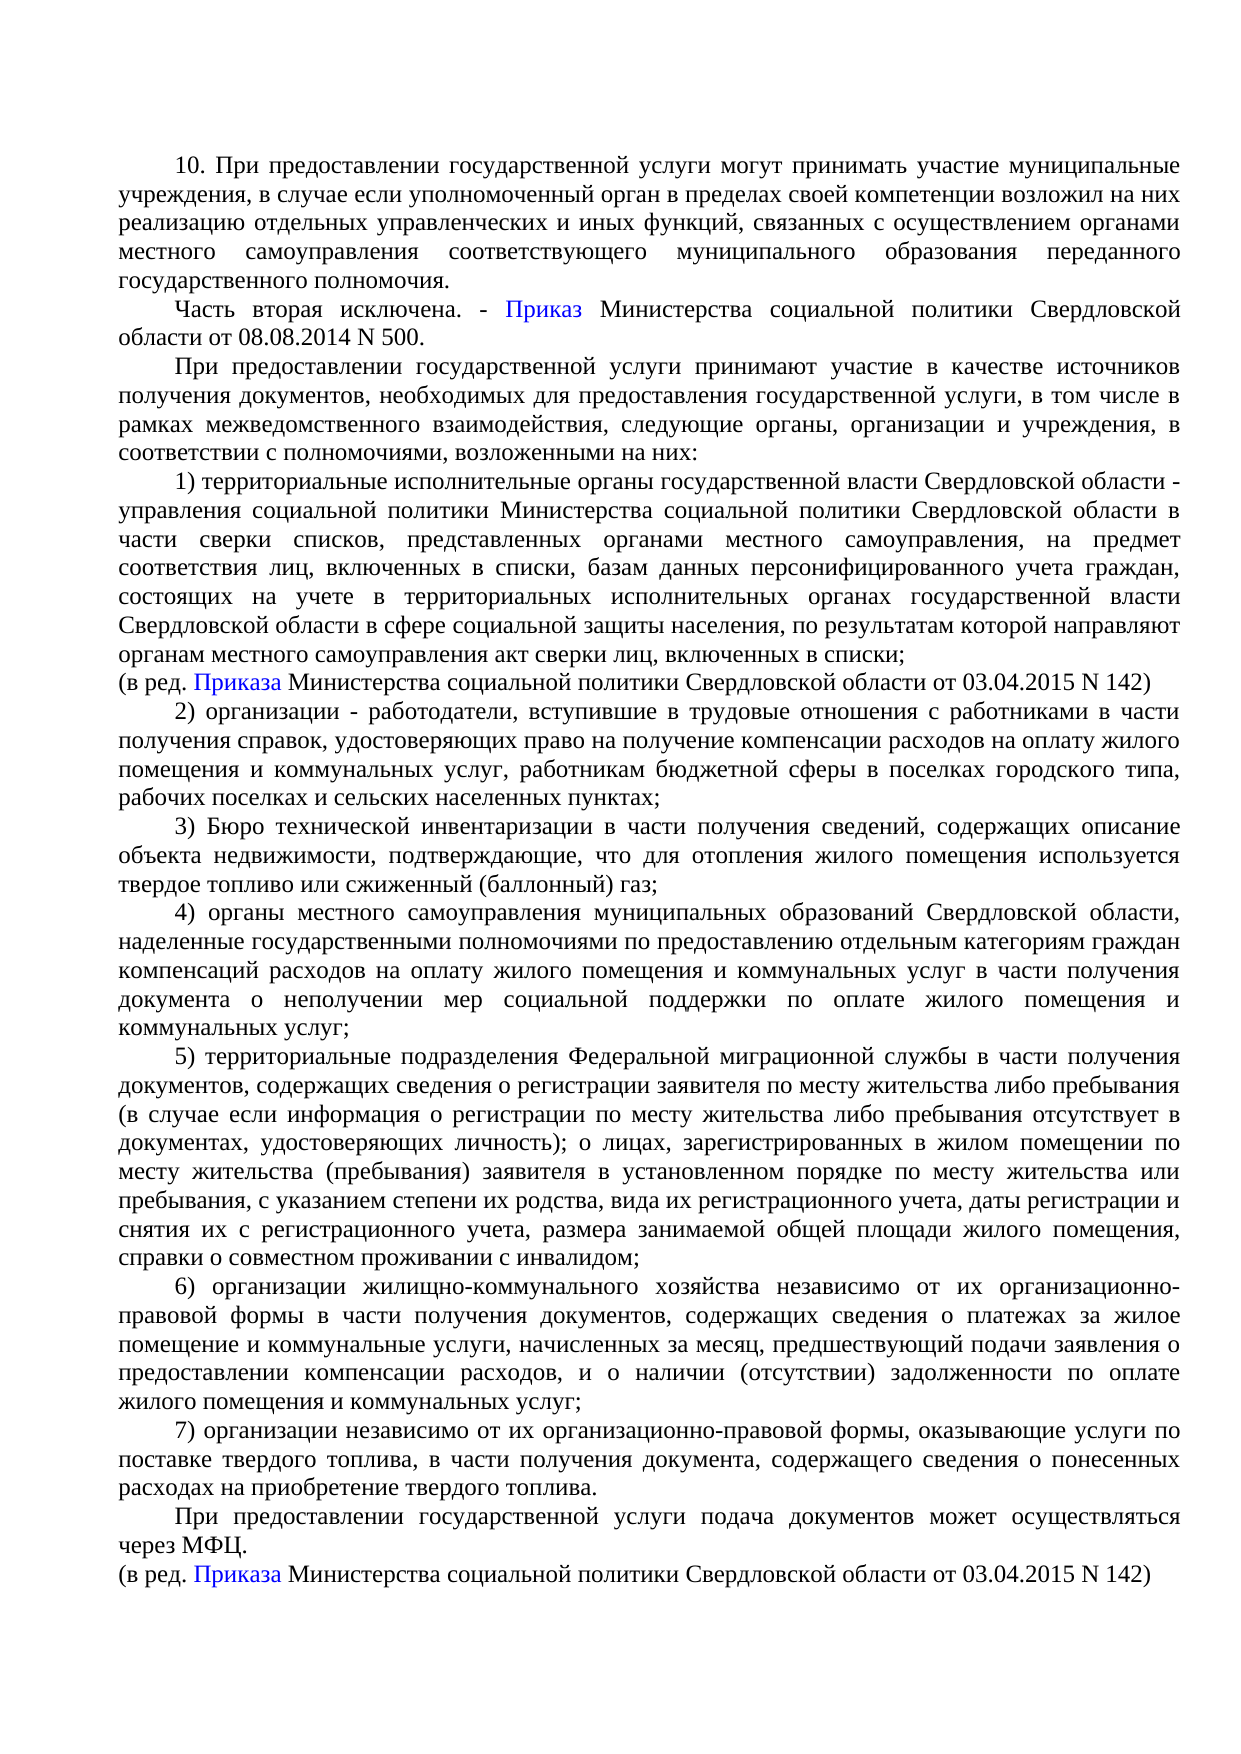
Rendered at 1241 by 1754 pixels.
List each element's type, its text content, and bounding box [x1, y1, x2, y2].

text 4) органы местного самоуправления муниципальных образований Свердловской области, наделенные государственными полномочиями по предоставлению отдельным категориям граждан компенсаций расходов на оплату жилого помещения и коммунальных услуг в части получения документа о неполучении мер социальной поддержки по оплате жилого помещения и коммунальных услуг; [118, 897, 1181, 1041]
text 2) организации - работодатели, вступившие в трудовые отношения с работниками в части получения справок, удостоверяющих право на получение компенсации расходов на оплату жилого помещения и коммунальных услуг, работникам бюджетной сферы в поселках городского типа, рабочих поселках и сельских населенных пунктах; [118, 696, 1181, 811]
text При предоставлении государственной услуги принимают участие в качестве источников получения документов, необходимых для предоставления государственной услуги, в том числе в рамках межведомственного взаимодействия, следующие органы, организации и учреждения, в соответствии с полномочиями, возложенными на них: [118, 351, 1181, 466]
text При предоставлении государственной услуги подача документов может осуществляться через МФЦ. [118, 1501, 1181, 1559]
text 6) организации жилищно-коммунального хозяйства независимо от их организационно-правовой формы в части получения документов, содержащих сведения о платежах за жилое помещение и коммунальные услуги, начисленных за месяц, предшествующий подачи заявления о предоставлении компенсации расходов, и о наличии (отсутствии) задолженности по оплате жилого помещения и коммунальных услуг; [118, 1271, 1181, 1415]
text 3) Бюро технической инвентаризации в части получения сведений, содержащих описание объекта недвижимости, подтверждающие, что для отопления жилого помещения используется твердое топливо или сжиженный (баллонный) газ; [118, 811, 1181, 897]
text 7) организации независимо от их организационно-правовой формы, оказывающие услуги по поставке твердого топлива, в части получения документа, содержащего сведения о понесенных расходах на приобретение твердого топлива. [118, 1415, 1181, 1501]
text 5) территориальные подразделения Федеральной миграционной службы в части получения документов, содержащих сведения о регистрации заявителя по месту жительства либо пребывания (в случае если информация о регистрации по месту жительства либо пребывания отсутствует в документах, удостоверяющих личность); о лицах, зарегистрированных в жилом помещении по месту жительства (пребывания) заявителя в установленном порядке по месту жительства или пребывания, с указанием степени их родства, вида их регистрационного учета, даты регистрации и снятия их с регистрационного учета, размера занимаемой общей площади жилого помещения, справки о совместном проживании с инвалидом; [118, 1041, 1181, 1271]
text Часть вторая исключена. - Приказ Министерства социальной политики Свердловской области от 08.08.2014 N 500. [118, 294, 1181, 351]
text 10. При предоставлении государственной услуги могут принимать участие муниципальные учреждения, в случае если уполномоченный орган в пределах своей компетенции возложил на них реализацию отдельных управленческих и иных функций, связанных с осуществлением органами местного самоуправления соответствующего муниципального образования переданного государственного полномочия. [118, 150, 1181, 294]
text (в ред. Приказа Министерства социальной политики Свердловской области от 03.04.2015 N 142) [118, 1559, 1181, 1587]
text (в ред. Приказа Министерства социальной политики Свердловской области от 03.04.2015 N 142) [118, 667, 1181, 696]
text 1) территориальные исполнительные органы государственной власти Свердловской области - управления социальной политики Министерства социальной политики Свердловской области в части сверки списков, представленных органами местного самоуправления, на предмет соответствия лиц, включенных в списки, базам данных персонифицированного учета граждан, состоящих на учете в территориальных исполнительных органах государственной власти Свердловской области в сфере социальной защиты населения, по результатам которой направляют органам местного самоуправления акт сверки лиц, включенных в списки; [118, 466, 1181, 667]
